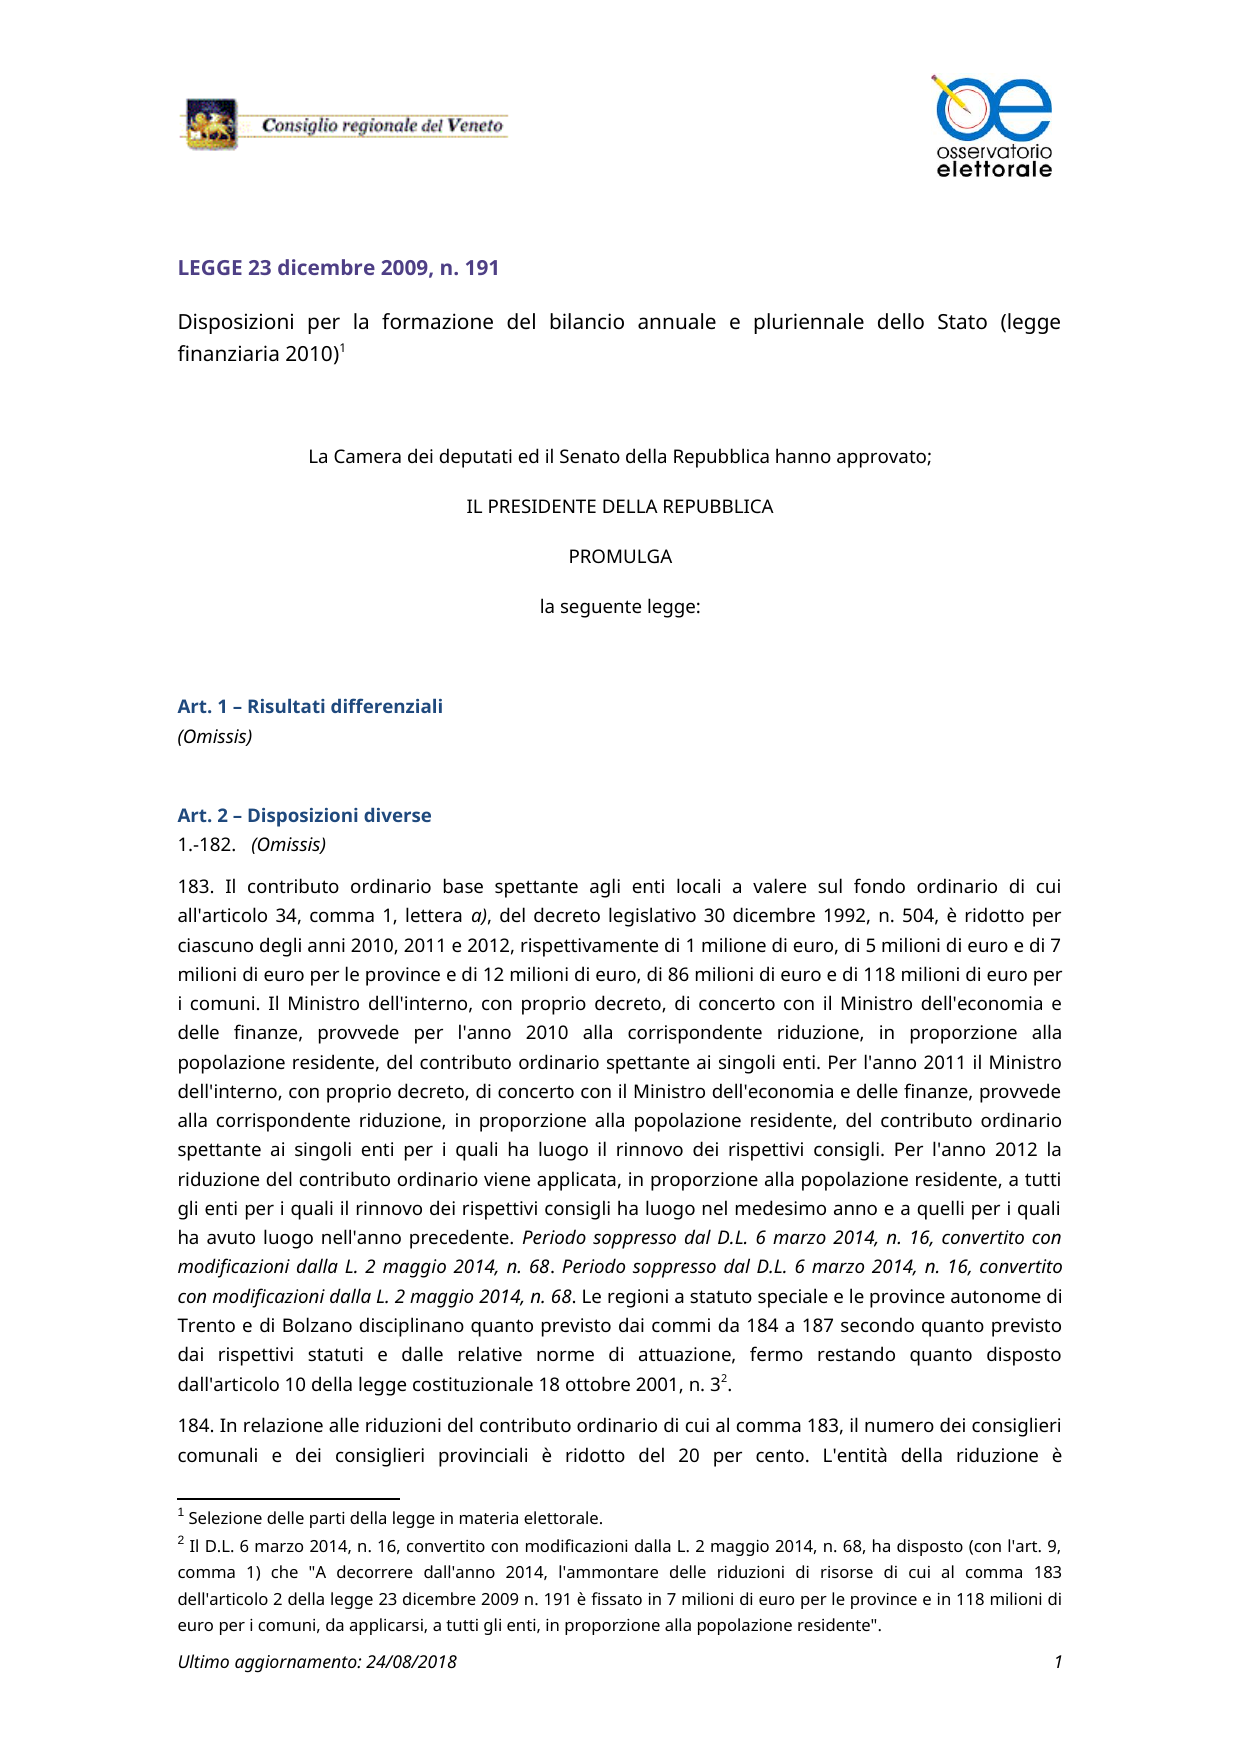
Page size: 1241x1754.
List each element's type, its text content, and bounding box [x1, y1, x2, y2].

text Art. 1 – Risultati differenziali [177, 694, 1063, 719]
text Art. 2 – Disposizioni diverse [177, 802, 1063, 828]
picture [930, 73, 1052, 177]
text 183. Il contributo ordinario base spettante agli enti locali a valere sul fondo ordinario di cui all'articolo 34, comma 1, lettera a), del decreto legislativo 30 dicembre 1992, n. 504, è ridotto per ciascuno degli anni 2010, 2011 e 2012, rispettivamente di 1 milione di euro, di 5 milioni di euro e di 7 milioni di euro per le province e di 12 milioni di euro, di 86 milioni di euro e di 118 milioni di euro per i comuni. Il Ministro dell'interno, con proprio decreto, di concerto con il Ministro dell'economia e delle finanze, provvede per l'anno 2010 alla corrispondente riduzione, in proporzione alla popolazione residente, del contributo ordinario spettante ai singoli enti. Per l'anno 2011 il Ministro dell'interno, con proprio decreto, di concerto con il Ministro dell'economia e delle finanze, provvede alla corrispondente riduzione, in proporzione alla popolazione residente, del contributo ordinario spettante ai singoli enti per i quali ha luogo il rinnovo dei rispettivi consigli. Per l'anno 2012 la riduzione del contributo ordinario viene applicata, in proporzione alla popolazione residente, a tutti gli enti per i quali il rinnovo dei rispettivi consigli ha luogo nel medesimo anno e a quelli per i quali ha avuto luogo nell'anno precedente. Periodo soppresso dal D.L. 6 marzo 2014, n. 16, convertito con modificazioni dalla L. 2 maggio 2014, n. 68. Periodo soppresso dal D.L. 6 marzo 2014, n. 16, convertito con modificazioni dalla L. 2 maggio 2014, n. 68. Le regioni a statuto speciale e le province autonome di Trento e di Bolzano disciplinano quanto previsto dai commi da 184 a 187 secondo quanto previsto dai rispettivi statuti e dalle relative norme di attuazione, fermo restando quanto disposto dall'articolo 10 della legge costituzionale 18 ottobre 2001, n. 3. [177, 873, 1063, 1396]
text La Camera dei deputati ed il Senato della Repubblica hanno approvato; [177, 443, 1063, 469]
text PROMULGA [177, 543, 1063, 569]
text 1.-182. (Omissis) [177, 832, 1063, 857]
text IL PRESIDENTE DELLA REPUBBLICA [177, 493, 1063, 519]
text (Omissis) [177, 723, 1063, 748]
text LEGGE 23 dicembre 2009, n. 191 [177, 253, 1063, 282]
text la seguente legge: [177, 593, 1063, 619]
picture [177, 92, 513, 159]
text Disposizioni per la formazione del bilancio annuale e pluriennale dello Stato (legge finanziaria 2010) [177, 307, 1063, 368]
